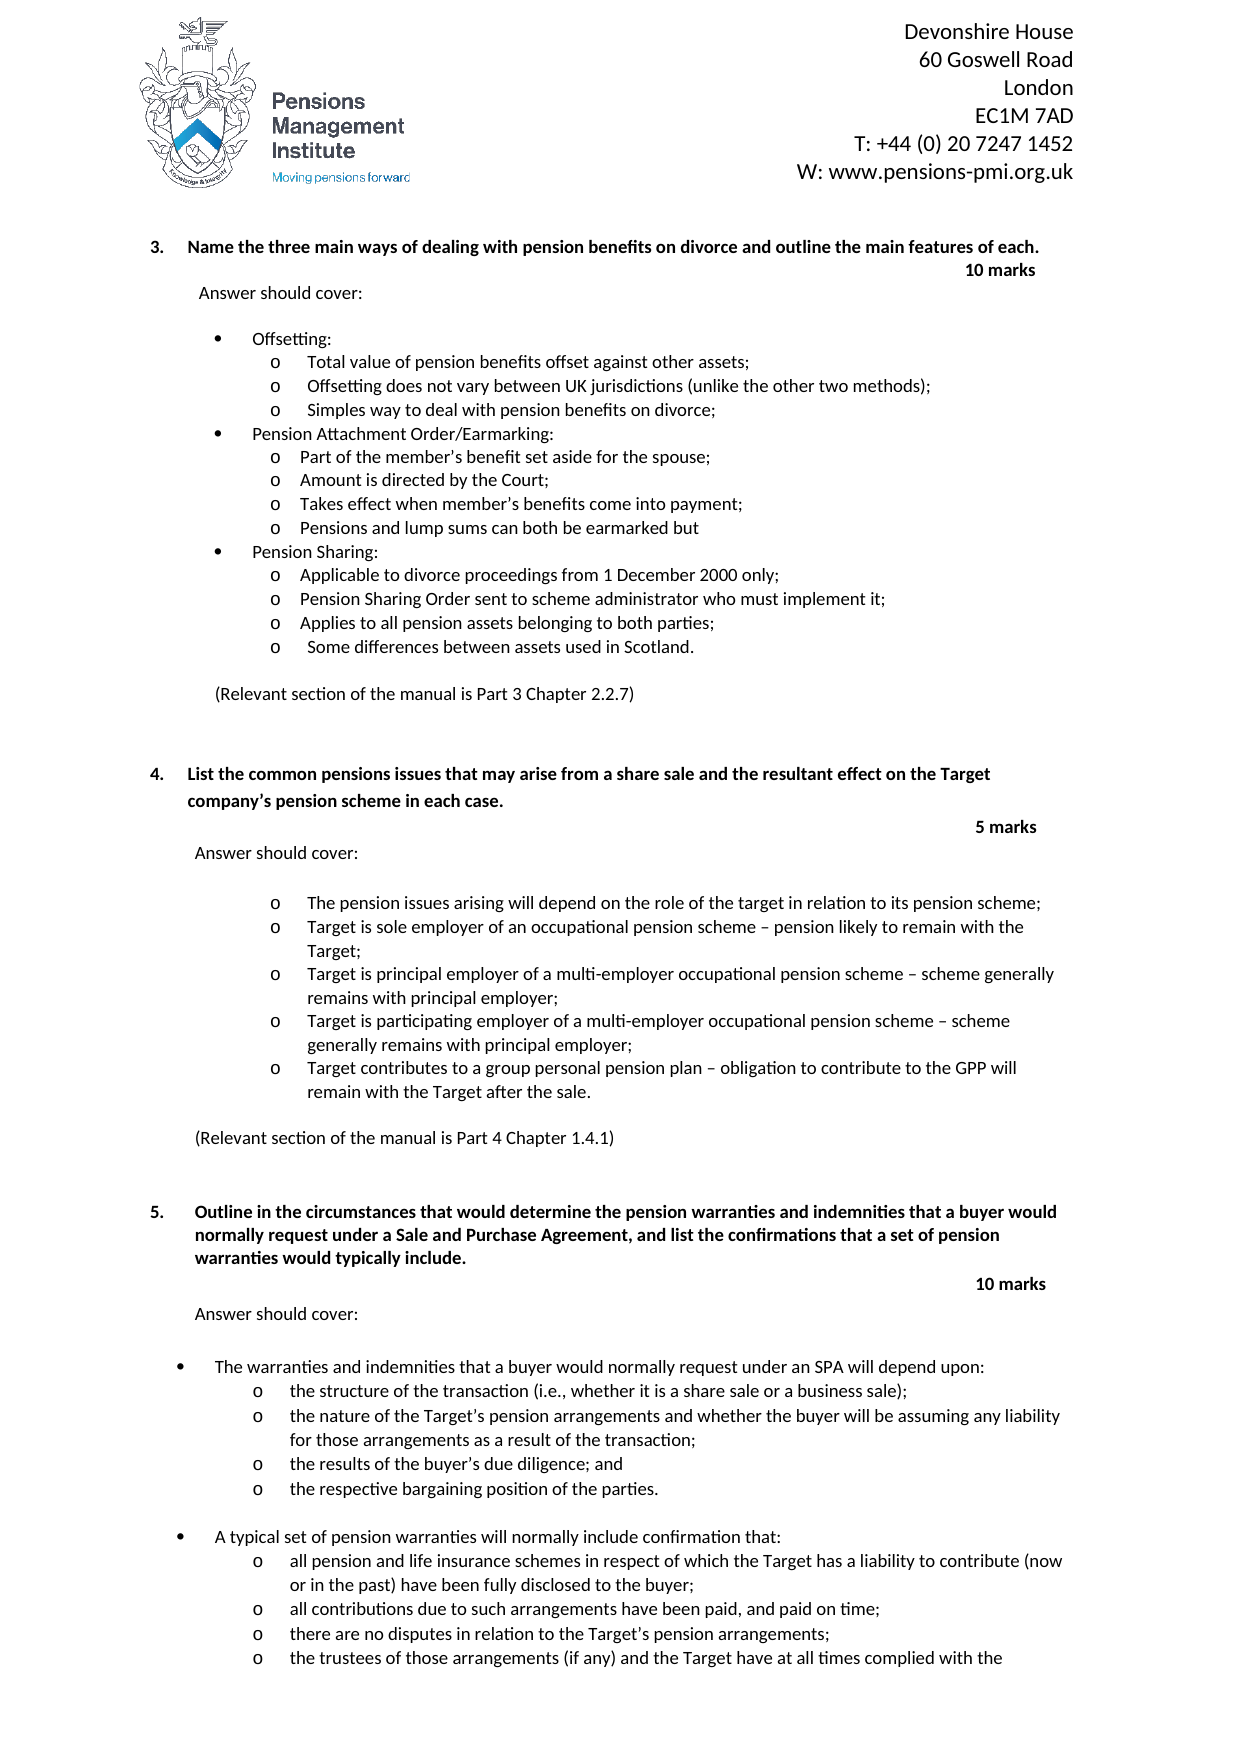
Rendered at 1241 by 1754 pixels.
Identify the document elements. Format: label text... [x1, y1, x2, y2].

list the results of the buyer’s due diligence; and [252, 1452, 1073, 1476]
list Target is principal employer of a multi-employer occupational pension scheme – scheme generally remains with principal employer; [269, 962, 1073, 1009]
list there are no disputes in relation to the Target’s pension arrangements; [252, 1622, 1073, 1646]
text (Relevant section of the manual is Part 4 Chapter 1.4.1) [194, 1126, 1073, 1149]
text 10 marks [949, 259, 1073, 282]
subtitle Name the three main ways of dealing with pension benefits on divorce and outline the main features of each. [150, 236, 1073, 259]
subtitle Simples way to deal with pension benefits on divorce; [269, 398, 1073, 422]
list A typical set of pension warranties will normally include confirmation that: [177, 1525, 1073, 1548]
list Part of the member’s benefit set aside for the spouse; [269, 445, 1063, 469]
subtitle Outline in the circumstances that would determine the pension warranties and indemnities that a buyer would normally request under a Sale and Purchase Agreement, and list the confirmations that a set of pension warranties would typically include. [150, 1200, 1073, 1269]
list Pension Sharing: [214, 540, 1063, 563]
list Target contributes to a group personal pension plan – obligation to contribute to the GPP will remain with the Target after the sale. [269, 1056, 1073, 1103]
list Applies to all pension assets belonging to both parties; [269, 611, 1063, 635]
list Pensions and lump sums can both be earmarked but [269, 516, 1063, 540]
list Some differences between assets used in Scotland. [269, 635, 1073, 659]
text (Relevant section of the manual is Part 3 Chapter 2.2.7) [194, 682, 1073, 705]
list the structure of the transaction (i.e., whether it is a share sale or a business sale); [252, 1379, 1073, 1403]
list Pension Sharing Order sent to scheme administrator who must implement it; [269, 587, 1063, 611]
subtitle Offsetting does not vary between UK jurisdictions (unlike the other two methods); [269, 374, 1073, 398]
list the respective bargaining position of the parties. [252, 1477, 1073, 1501]
list Target is participating employer of a multi-employer occupational pension scheme – scheme generally remains with principal employer; [269, 1009, 1073, 1056]
text Answer should cover: [199, 282, 1073, 304]
list The warranties and indemnities that a buyer would normally request under an SPA will depend upon: [177, 1356, 1073, 1378]
subtitle List the common pensions issues that may arise from a share sale and the resultant effect on the Target company’s pension scheme in each case. [150, 762, 1027, 812]
list Amount is directed by the Court; [269, 469, 1063, 492]
list Takes effect when member’s benefits come into payment; [269, 492, 1063, 516]
list Pension Attachment Order/Earmarking: [214, 422, 1063, 445]
list Applicable to divorce proceedings from 1 December 2000 only; [269, 563, 1063, 587]
text Answer should cover: [194, 1302, 1073, 1325]
list all contributions due to such arrangements have been paid, and paid on time; [252, 1597, 1073, 1621]
picture [139, 17, 410, 188]
text 5 marks [975, 815, 1073, 838]
list Target is sole employer of an occupational pension scheme – pension likely to remain with the Target; [269, 915, 1073, 962]
list all pension and life insurance schemes in respect of which the Target has a liability to contribute (now or in the past) have been fully disclosed to the buyer; [252, 1549, 1073, 1596]
text Answer should cover: [194, 841, 1073, 864]
list the nature of the Target’s pension arrangements and whether the buyer will be assuming any liability for those arrangements as a result of the transaction; [252, 1404, 1073, 1451]
list The pension issues arising will depend on the role of the target in relation to its pension scheme; [269, 891, 1073, 915]
subtitle Total value of pension benefits offset against other assets; [269, 350, 1073, 374]
text 10 marks [975, 1272, 1073, 1295]
subtitle Offsetting: [214, 327, 1073, 350]
